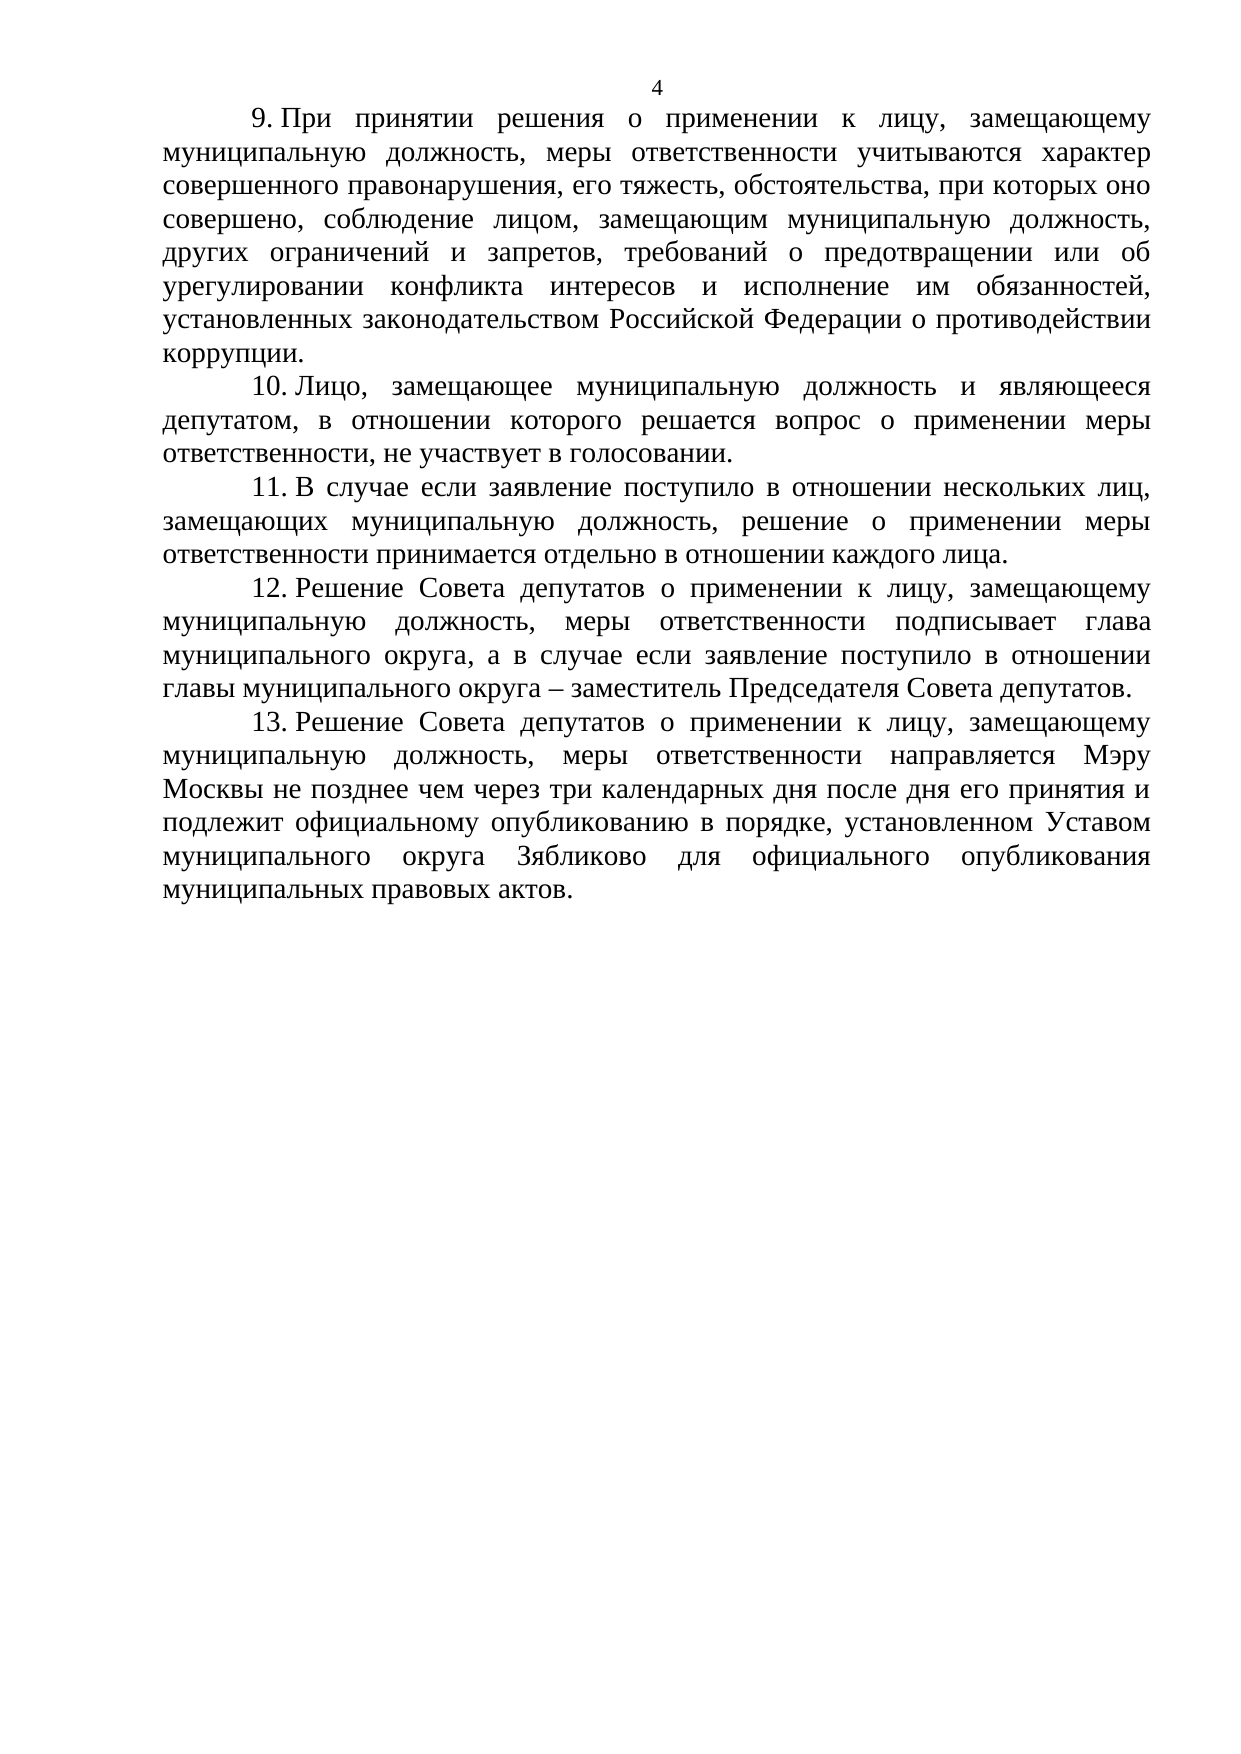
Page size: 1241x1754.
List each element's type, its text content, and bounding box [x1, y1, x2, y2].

text 13. Решение Совета депутатов о применении к лицу, замещающему муниципальную должность, меры ответственности направляется Мэру Москвы не позднее чем через три календарных дня после дня его принятия и подлежит официальному опубликованию в порядке, установленном Уставом муниципального округа Зябликово для официального опубликования муниципальных правовых актов. [162, 704, 1152, 905]
text 9. При принятии решения о применении к лицу, замещающему муниципальную должность, меры ответственности учитываются характер совершенного правонарушения, его тяжесть, обстоятельства, при которых оно совершено, соблюдение лицом, замещающим муниципальную должность, других ограничений и запретов, требований о предотвращении или об урегулировании конфликта интересов и исполнение им обязанностей, установленных законодательством Российской Федерации о противодействии коррупции. [162, 100, 1152, 368]
text 10. Лицо, замещающее муниципальную должность и являющееся депутатом, в отношении которого решается вопрос о применении меры ответственности, не участвует в голосовании. [162, 368, 1152, 469]
text 12. Решение Совета депутатов о применении к лицу, замещающему муниципальную должность, меры ответственности подписывает глава муниципального округа, а в случае если заявление поступило в отношении главы муниципального округа – заместитель Председателя Совета депутатов. [162, 570, 1152, 704]
text 11. В случае если заявление поступило в отношении нескольких лиц, замещающих муниципальную должность, решение о применении меры ответственности принимается отдельно в отношении каждого лица. [162, 469, 1152, 570]
